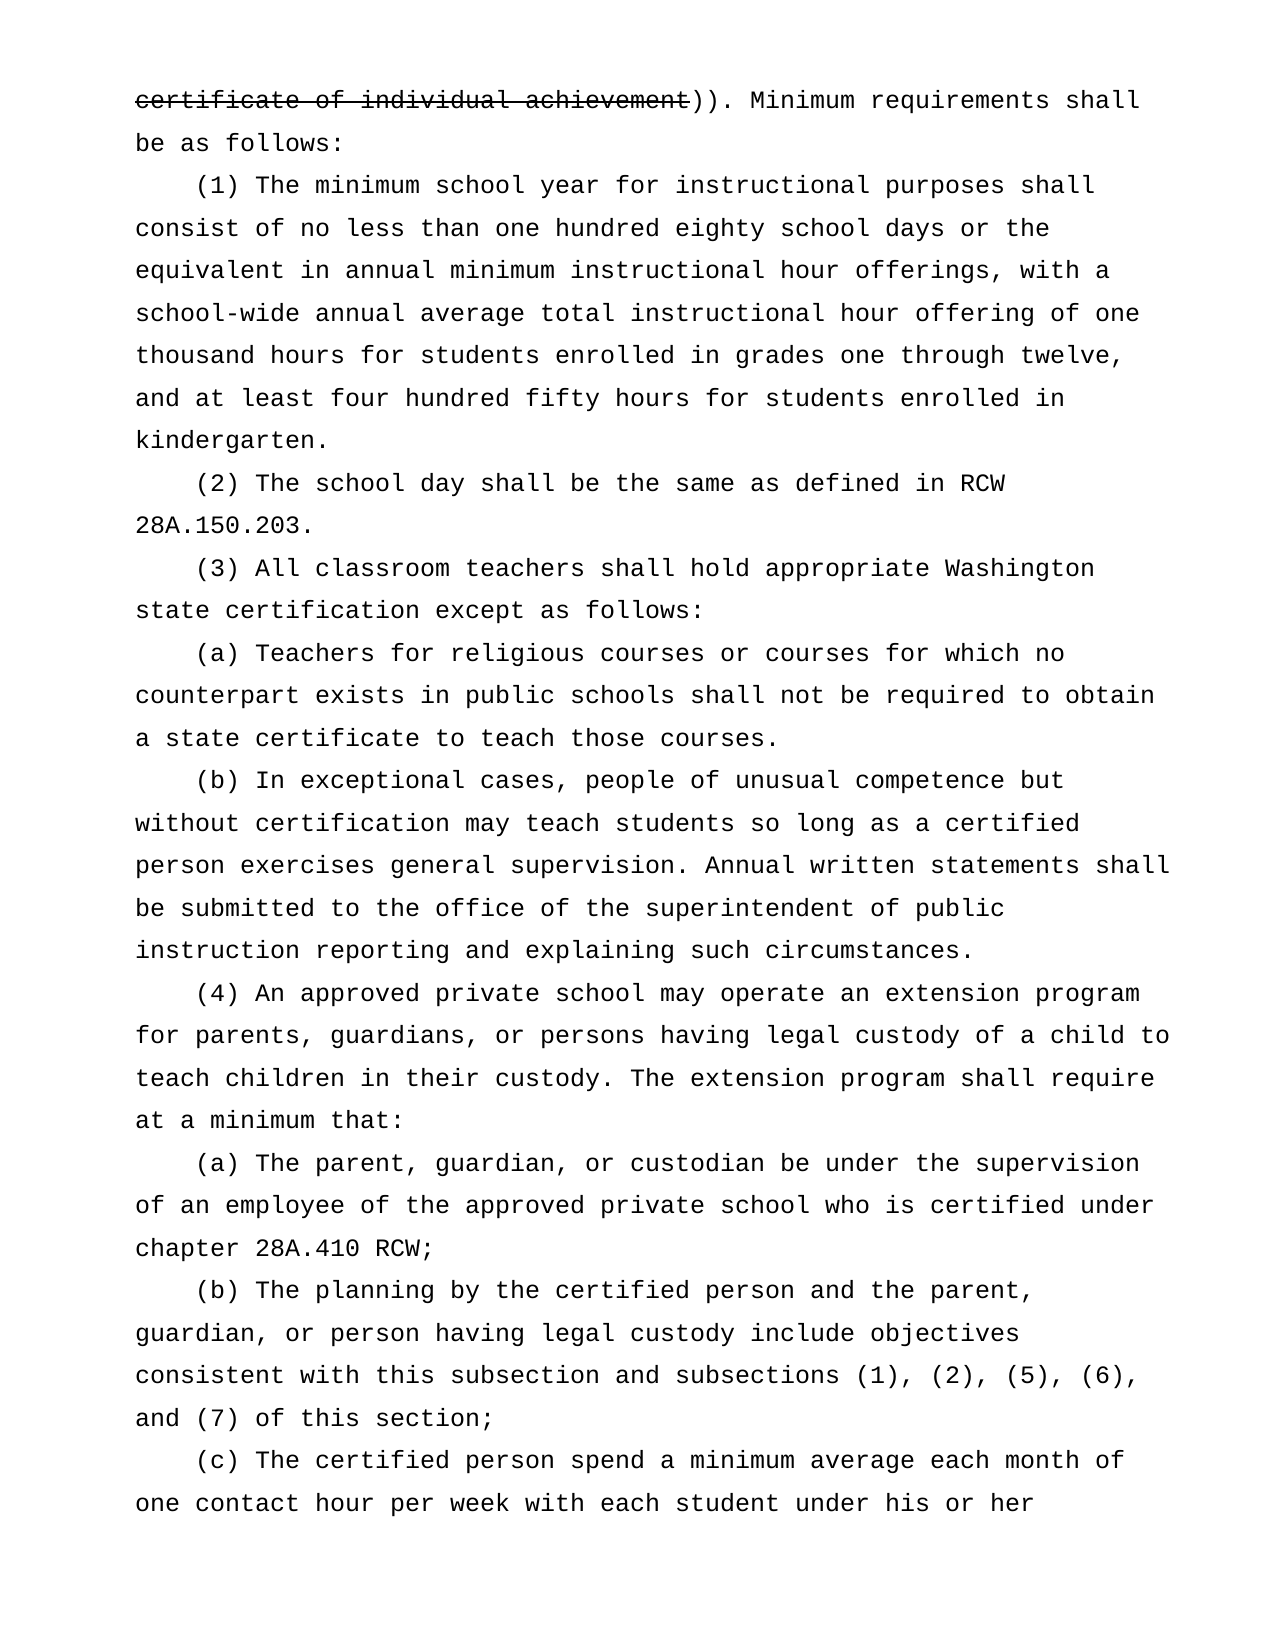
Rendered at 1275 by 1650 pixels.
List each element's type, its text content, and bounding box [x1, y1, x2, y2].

text (1) The minimum school year for instructional purposes shall consist of no less than one hundred eighty school days or the equivalent in annual minimum instructional hour offerings, with a school-wide annual average total instructional hour offering of one thousand hours for students enrolled in grades one through twelve, and at least four hundred fifty hours for students enrolled in kindergarten. [135, 160, 1170, 457]
text (3) All classroom teachers shall hold appropriate Washington state certification except as follows: [135, 542, 1170, 627]
text (a) The parent, guardian, or custodian be under the supervision of an employee of the approved private school who is certified under chapter 28A.410 RCW; [135, 1137, 1170, 1265]
text (b) In exceptional cases, people of unusual competence but without certification may teach students so long as a certified person exercises general supervision. Annual written statements shall be submitted to the office of the superintendent of public instruction reporting and explaining such circumstances. [135, 755, 1170, 967]
text (b) The planning by the certified person and the parent, guardian, or person having legal custody include objectives consistent with this subsection and subsections (1), (2), (5), (6), and (7) of this section; [135, 1265, 1170, 1435]
text (4) An approved private school may operate an extension program for parents, guardians, or persons having legal custody of a child to teach children in their custody. The extension program shall require at a minimum that: [135, 967, 1170, 1137]
text (2) The school day shall be the same as defined in RCW 28A.150.203. [135, 457, 1170, 542]
text (a) Teachers for religious courses or courses for which no counterpart exists in public schools shall not be required to obtain a state certificate to teach those courses. [135, 627, 1170, 755]
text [135, 75, 1170, 160]
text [135, 1435, 1170, 1520]
